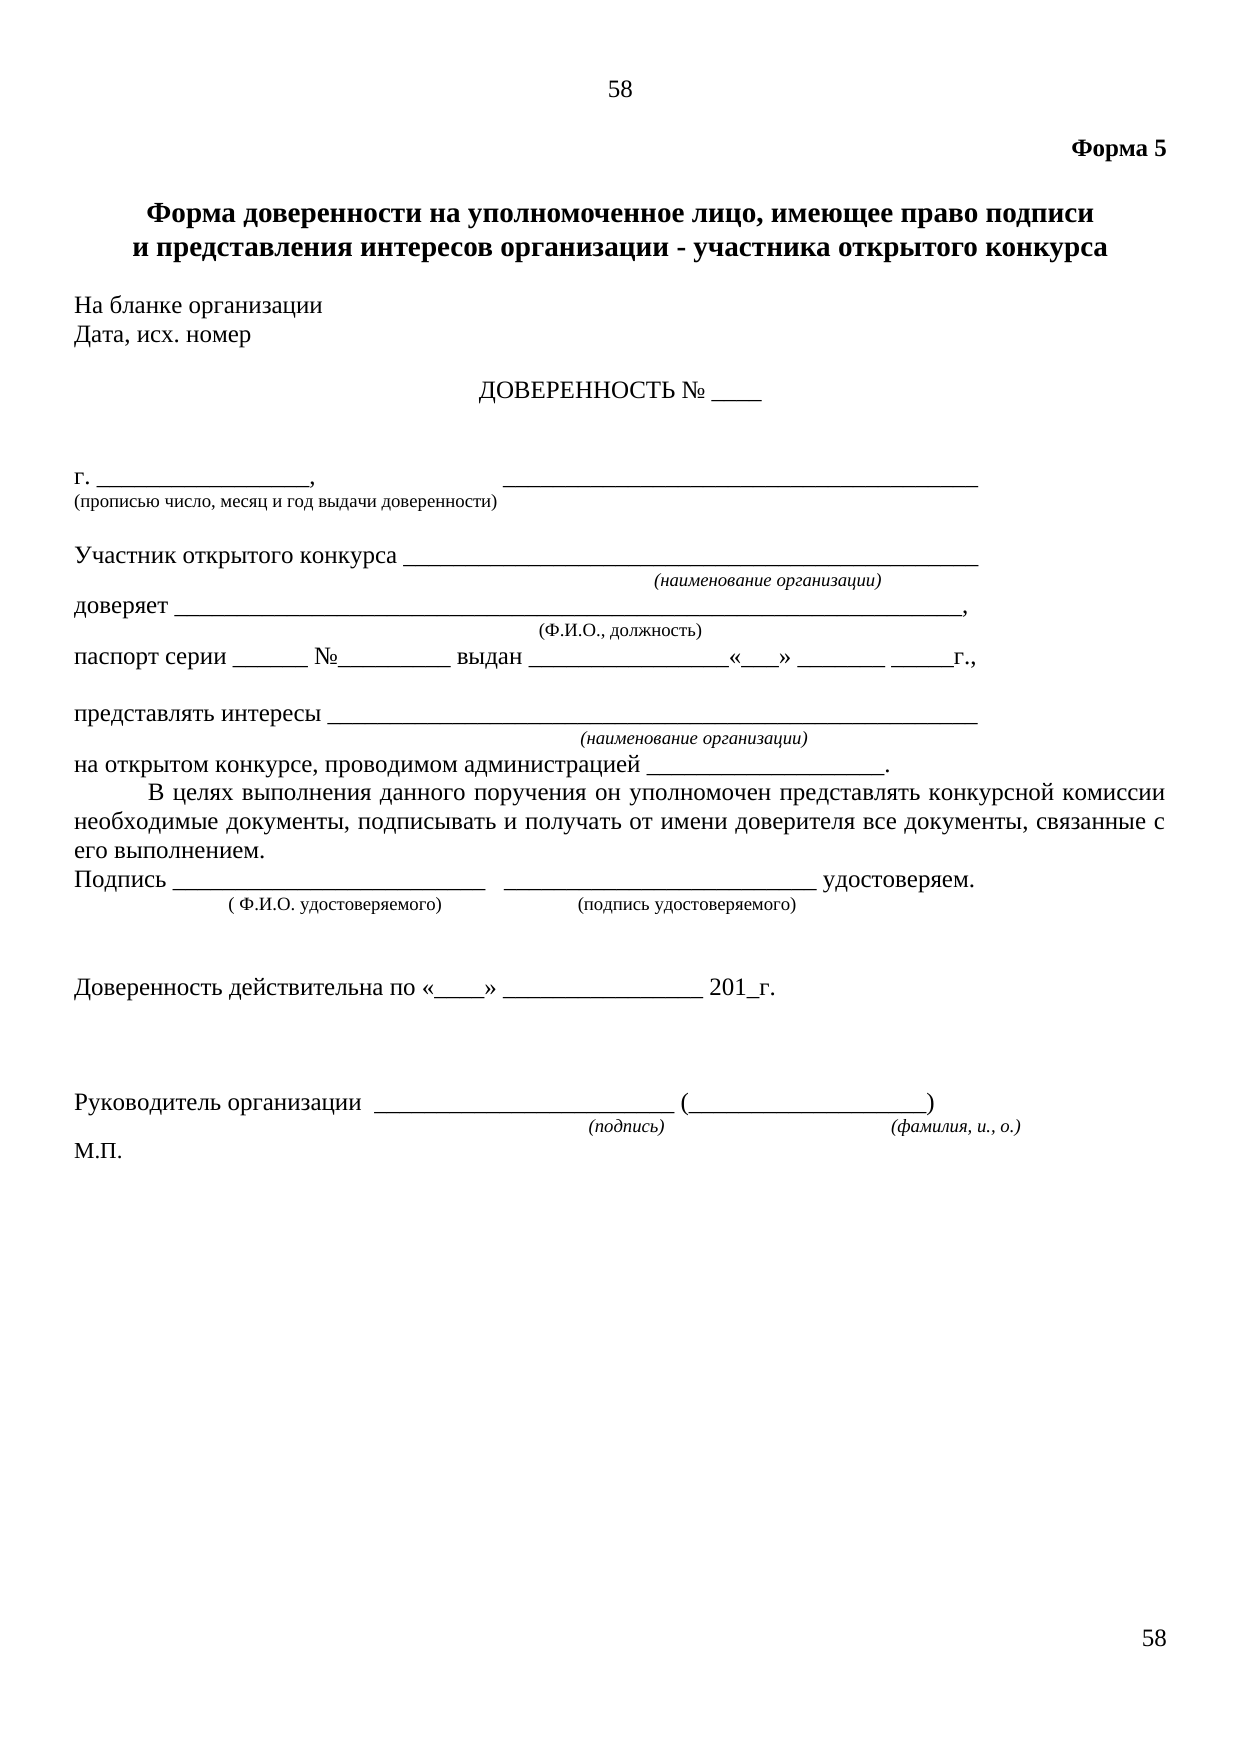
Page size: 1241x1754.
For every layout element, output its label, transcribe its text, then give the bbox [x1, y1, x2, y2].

text представлять интересы ____________________________________________________ [74, 698, 1167, 727]
text (наименование организации) [295, 569, 1167, 591]
text и представления интересов организации - участника открытого конкурса [74, 229, 1167, 262]
text (наименование организации) [148, 727, 1167, 749]
text доверяет _______________________________________________________________, [74, 591, 1167, 619]
text паспорт серии ______ №_________ выдан ________________«___» _______ _____г., [74, 641, 1167, 670]
text (Ф.И.О., должность) [74, 619, 1167, 641]
text ДОВЕРЕННОСТЬ № ____ [74, 375, 1167, 404]
text Руководитель организации ________________________ (___________________) [74, 1087, 1167, 1115]
text Доверенность действительна по «____» ________________ 201_г. [74, 972, 1167, 1000]
text М.П. [74, 1137, 1167, 1163]
text ( Ф.И.О. удостоверяемого) (подпись удостоверяемого) [74, 892, 1167, 914]
text (прописью число, месяц и год выдачи доверенности) [74, 490, 1167, 512]
text В целях выполнения данного поручения он уполномочен представлять конкурсной комиссии необходимые документы, подписывать и получать от имени доверителя все документы, связанные с его выполнением. [74, 777, 1167, 864]
text (подпись) (фамилия, и., о.) [369, 1115, 1167, 1137]
text Дата, исх. номер [74, 319, 1167, 347]
text Подпись _________________________ _________________________ удостоверяем. [74, 864, 1167, 892]
text На бланке организации [74, 290, 1167, 319]
text Участник открытого конкурса ______________________________________________ [74, 540, 1167, 569]
text Форма 5 [74, 133, 1167, 162]
text на открытом конкурсе, проводимом администрацией ___________________. [74, 749, 1167, 777]
text Форма доверенности на уполномоченное лицо, имеющее право подписи [74, 195, 1167, 229]
text г. _________________, ______________________________________ [74, 461, 1167, 490]
